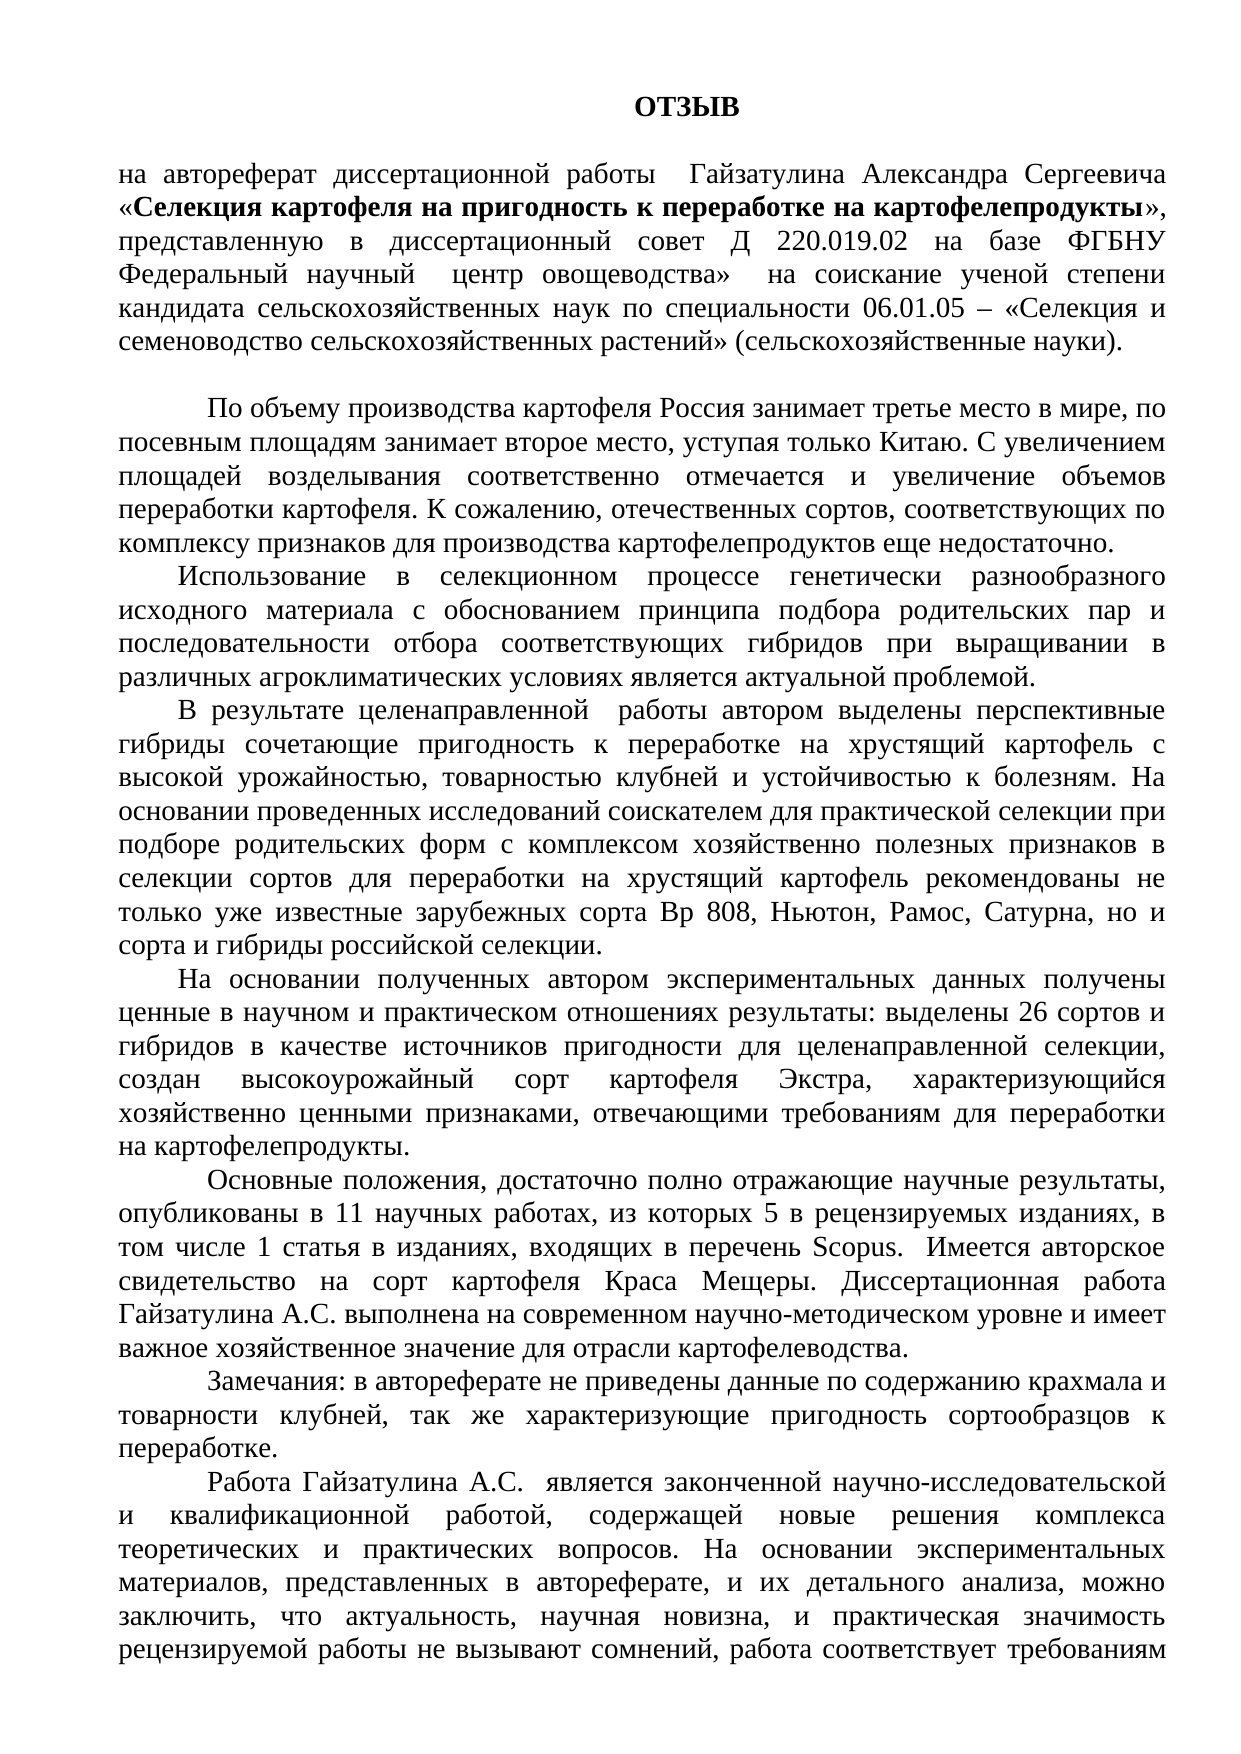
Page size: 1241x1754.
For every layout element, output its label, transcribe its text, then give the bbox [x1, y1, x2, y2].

text На основании полученных автором экспериментальных данных получены ценные в научном и практическом отношениях результаты: выделены 26 сортов и гибридов в качестве источников пригодности для целенаправленной селекции, создан высокоурожайный сорт картофеля Экстра, характеризующийся хозяйственно ценными признаками, отвечающими требованиям для переработки на картофелепродукты. [118, 961, 1167, 1162]
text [118, 1464, 1167, 1665]
text на автореферат диссертационной работы Гайзатулина Александра Сергеевича «Селекция картофеля на пригодность к переработке на картофелепродукты», представленную в диссертационный совет Д 220.019.02 на базе ФГБНУ Федеральный научный центр овощеводства» на соискание ученой степени кандидата сельскохозяйственных наук по специальности 06.01.05 – «Селекция и семеноводство сельскохозяйственных растений» (сельскохозяйственные науки). [118, 156, 1167, 357]
text По объему производства картофеля Россия занимает третье место в мире, по посевным площадям занимает второе место, уступая только Китаю. С увеличением площадей возделывания соответственно отмечается и увеличение объемов переработки картофеля. К сожалению, отечественных сортов, соответствующих по комплексу признаков для производства картофелепродуктов еще недостаточно. [118, 391, 1167, 558]
text ОТЗЫВ [118, 89, 1167, 122]
text В результате целенаправленной работы автором выделены перспективные гибриды сочетающие пригодность к переработке на хрустящий картофель с высокой урожайностью, товарностью клубней и устойчивостью к болезням. На основании проведенных исследований соискателем для практической селекции при подборе родительских форм с комплексом хозяйственно полезных признаков в селекции сортов для переработки на хрустящий картофель рекомендованы не только уже известные зарубежных сорта Вр 808, Ньютон, Рамос, Сатурна, но и сорта и гибриды российской селекции. [118, 692, 1167, 961]
text Использование в селекционном процессе генетически разнообразного исходного материала с обоснованием принципа подбора родительских пар и последовательности отбора соответствующих гибридов при выращивании в различных агроклиматических условиях является актуальной проблемой. [118, 558, 1167, 692]
text Основные положения, достаточно полно отражающие научные результаты, опубликованы в 11 научных работах, из которых 5 в рецензируемых изданиях, в том числе 1 статья в изданиях, входящих в перечень Scopus. Имеется авторское свидетельство на сорт картофеля Краса Мещеры. Диссертационная работа Гайзатулина А.С. выполнена на современном научно-методическом уровне и имеет важное хозяйственное значение для отрасли картофелеводства. [118, 1162, 1167, 1363]
text Замечания: в автореферате не приведены данные по содержанию крахмала и товарности клубней, так же характеризующие пригодность сортообразцов к переработке. [118, 1363, 1167, 1464]
